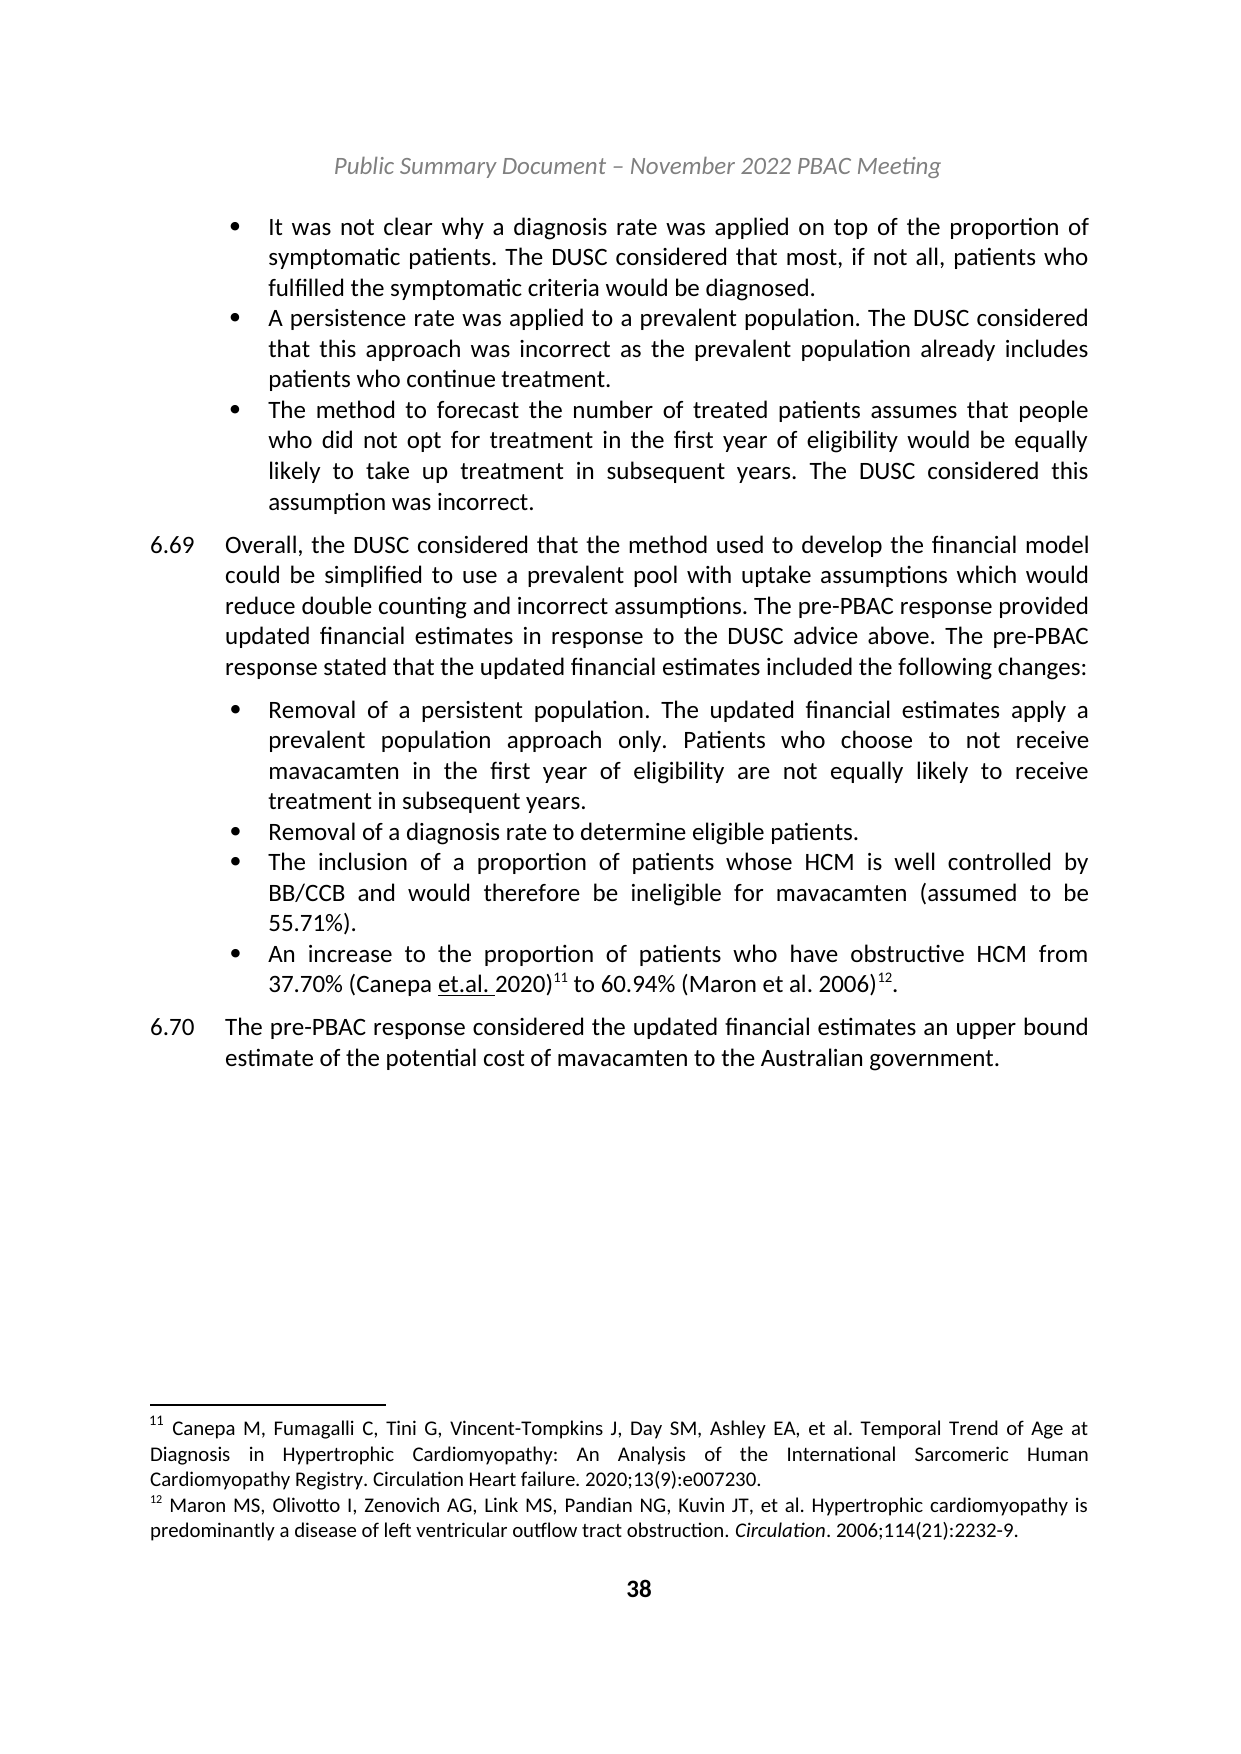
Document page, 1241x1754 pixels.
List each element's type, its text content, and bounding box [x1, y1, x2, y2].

list Removal of a persistent population. The updated financial estimates apply a prevalent population approach only. Patients who choose to not receive mavacamten in the first year of eligibility are not equally likely to receive treatment in subsequent years. [231, 694, 1090, 816]
list Removal of a diagnosis rate to determine eligible patients. [231, 816, 1090, 846]
list The method to forecast the number of treated patients assumes that people who did not opt for treatment in the first year of eligibility would be equally likely to take up treatment in subsequent years. The DUSC considered this assumption was incorrect. [231, 394, 1090, 516]
text Overall, the DUSC considered that the method used to develop the financial model could be simplified to use a prevalent pool with uptake assumptions which would reduce double counting and incorrect assumptions. The pre-PBAC response provided updated financial estimates in response to the DUSC advice above. The pre-PBAC response stated that the updated financial estimates included the following changes: [150, 529, 1090, 681]
list It was not clear why a diagnosis rate was applied on top of the proportion of symptomatic patients. The DUSC considered that most, if not all, patients who fulfilled the symptomatic criteria would be diagnosed. [231, 211, 1090, 303]
list An increase to the proportion of patients who have obstructive HCM from 37.70% (Canepa et.al. 2020) to 60.94% (Maron et al. 2006). [231, 938, 1090, 999]
list A persistence rate was applied to a prevalent population. The DUSC considered that this approach was incorrect as the prevalent population already includes patients who continue treatment. [231, 303, 1090, 394]
list The inclusion of a proportion of patients whose HCM is well controlled by BB/CCB and would therefore be ineligible for mavacamten (assumed to be 55.71%). [231, 846, 1090, 938]
text The pre-PBAC response considered the updated financial estimates an upper bound estimate of the potential cost of mavacamten to the Australian government. [150, 1012, 1090, 1073]
